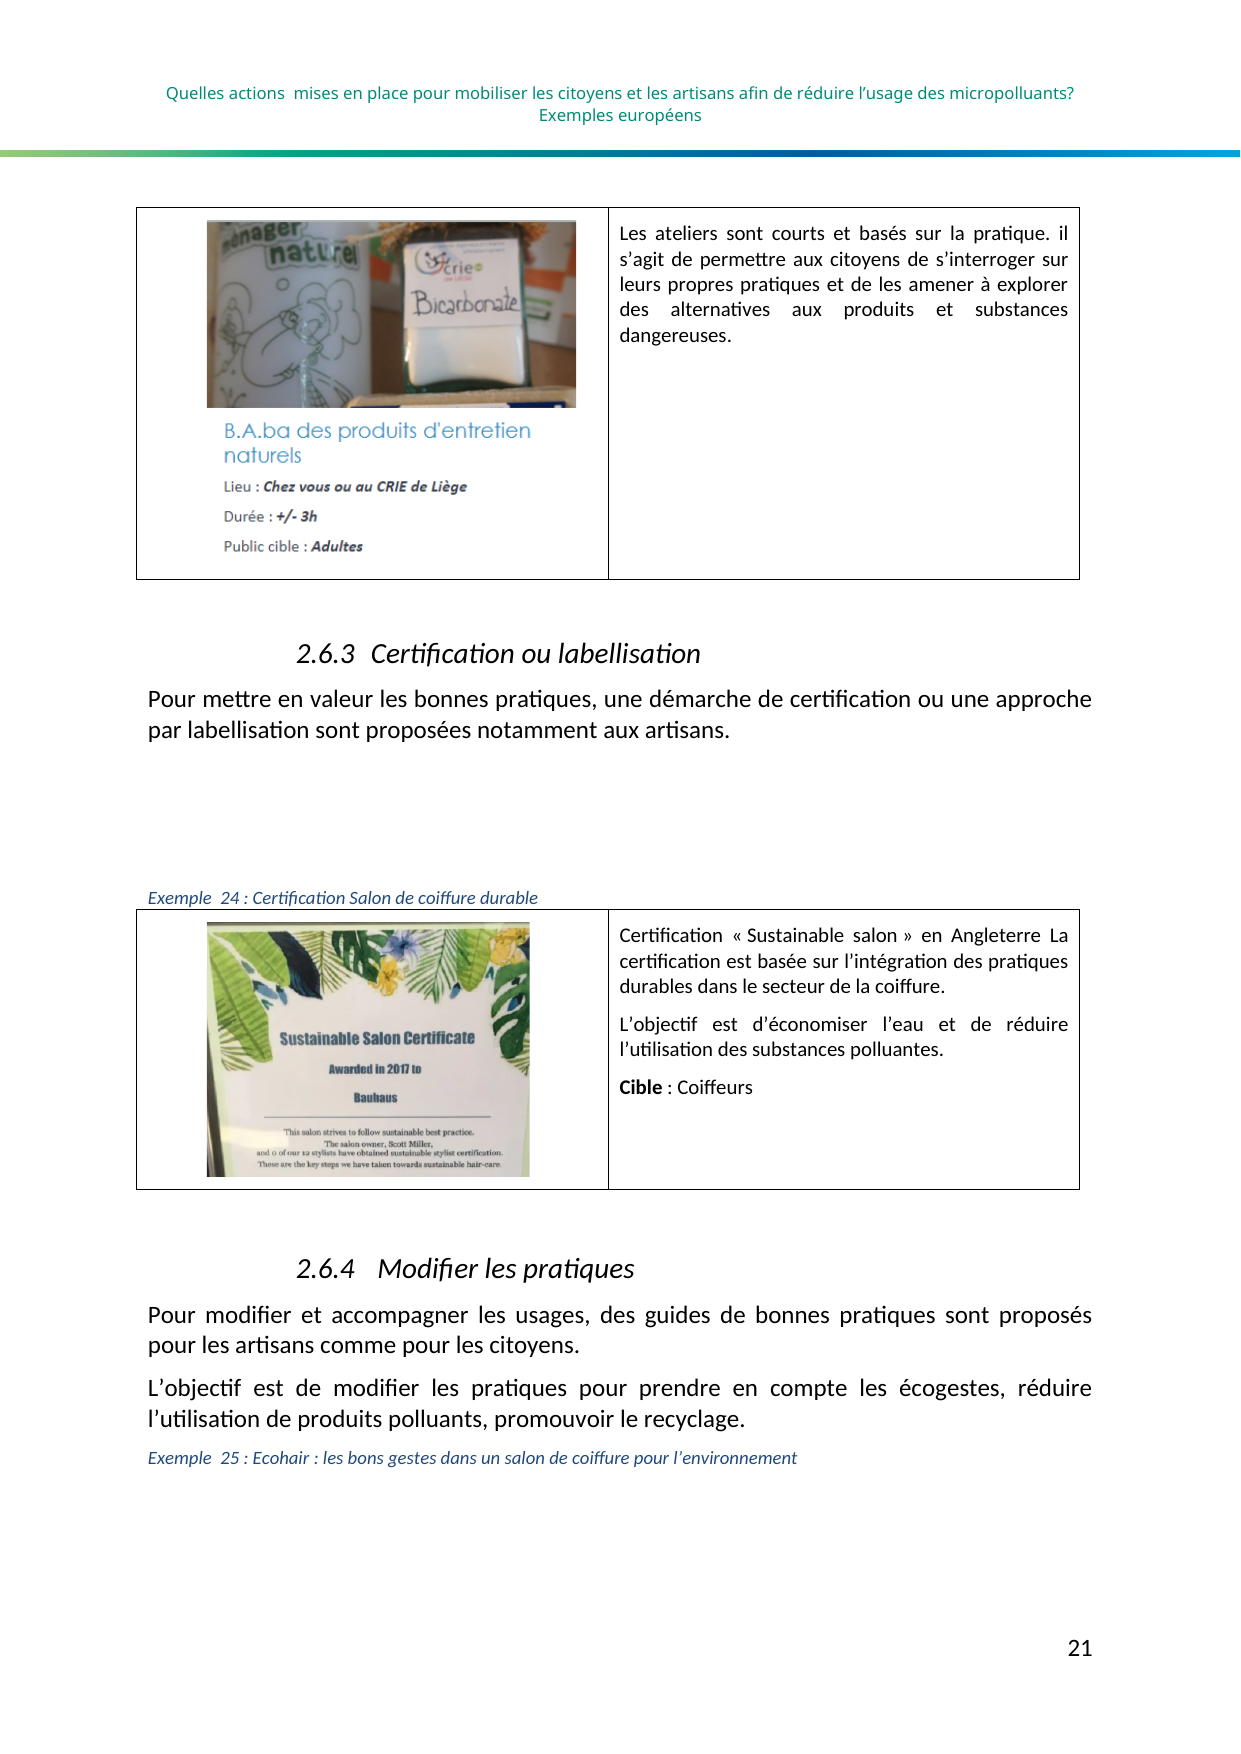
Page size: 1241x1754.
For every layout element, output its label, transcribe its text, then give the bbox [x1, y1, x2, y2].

table_header [137, 910, 608, 1189]
subtitle Modifier les pratiques [296, 1251, 1092, 1286]
picture [206, 220, 577, 567]
text Exemple 25 : Ecohair : les bons gestes dans un salon de coiffure pour l’environnement [148, 1446, 1092, 1469]
picture [0, 150, 607, 157]
subtitle Certification ou labellisation [296, 635, 1092, 671]
text Pour modifier et accompagner les usages, des guides de bonnes pratiques sont proposés pour les artisans comme pour les citoyens. [148, 1299, 1092, 1360]
text Pour mettre en valeur les bonnes pratiques, une démarche de certification ou une approche par labellisation sont proposées notamment aux artisans. [148, 683, 1092, 744]
picture [206, 922, 530, 1177]
table_header Les ateliers sont courts et basés sur la pratique. il s’agit de permettre aux citoyens de s’interroger sur leurs propres pratiques et de les amener à explorer des alternatives aux produits et substances dangereuses. [609, 208, 1079, 579]
picture [756, 150, 939, 157]
text L’objectif est de modifier les pratiques pour prendre en compte les écogestes, réduire l’utilisation de produits polluants, promouvoir le recyclage. [148, 1372, 1092, 1433]
text Exemple 24 : Certification Salon de coiffure durable [148, 886, 1092, 909]
table_header [137, 208, 608, 579]
table_header Certification « Sustainable salon » en Angleterre La certification est basée sur l’intégration des pratiques durables dans le secteur de la coiffure. L’objectif est d’économiser l’eau et de réduire l’utilisation des substances polluantes. Cible : Coiffeurs [609, 910, 1079, 1189]
